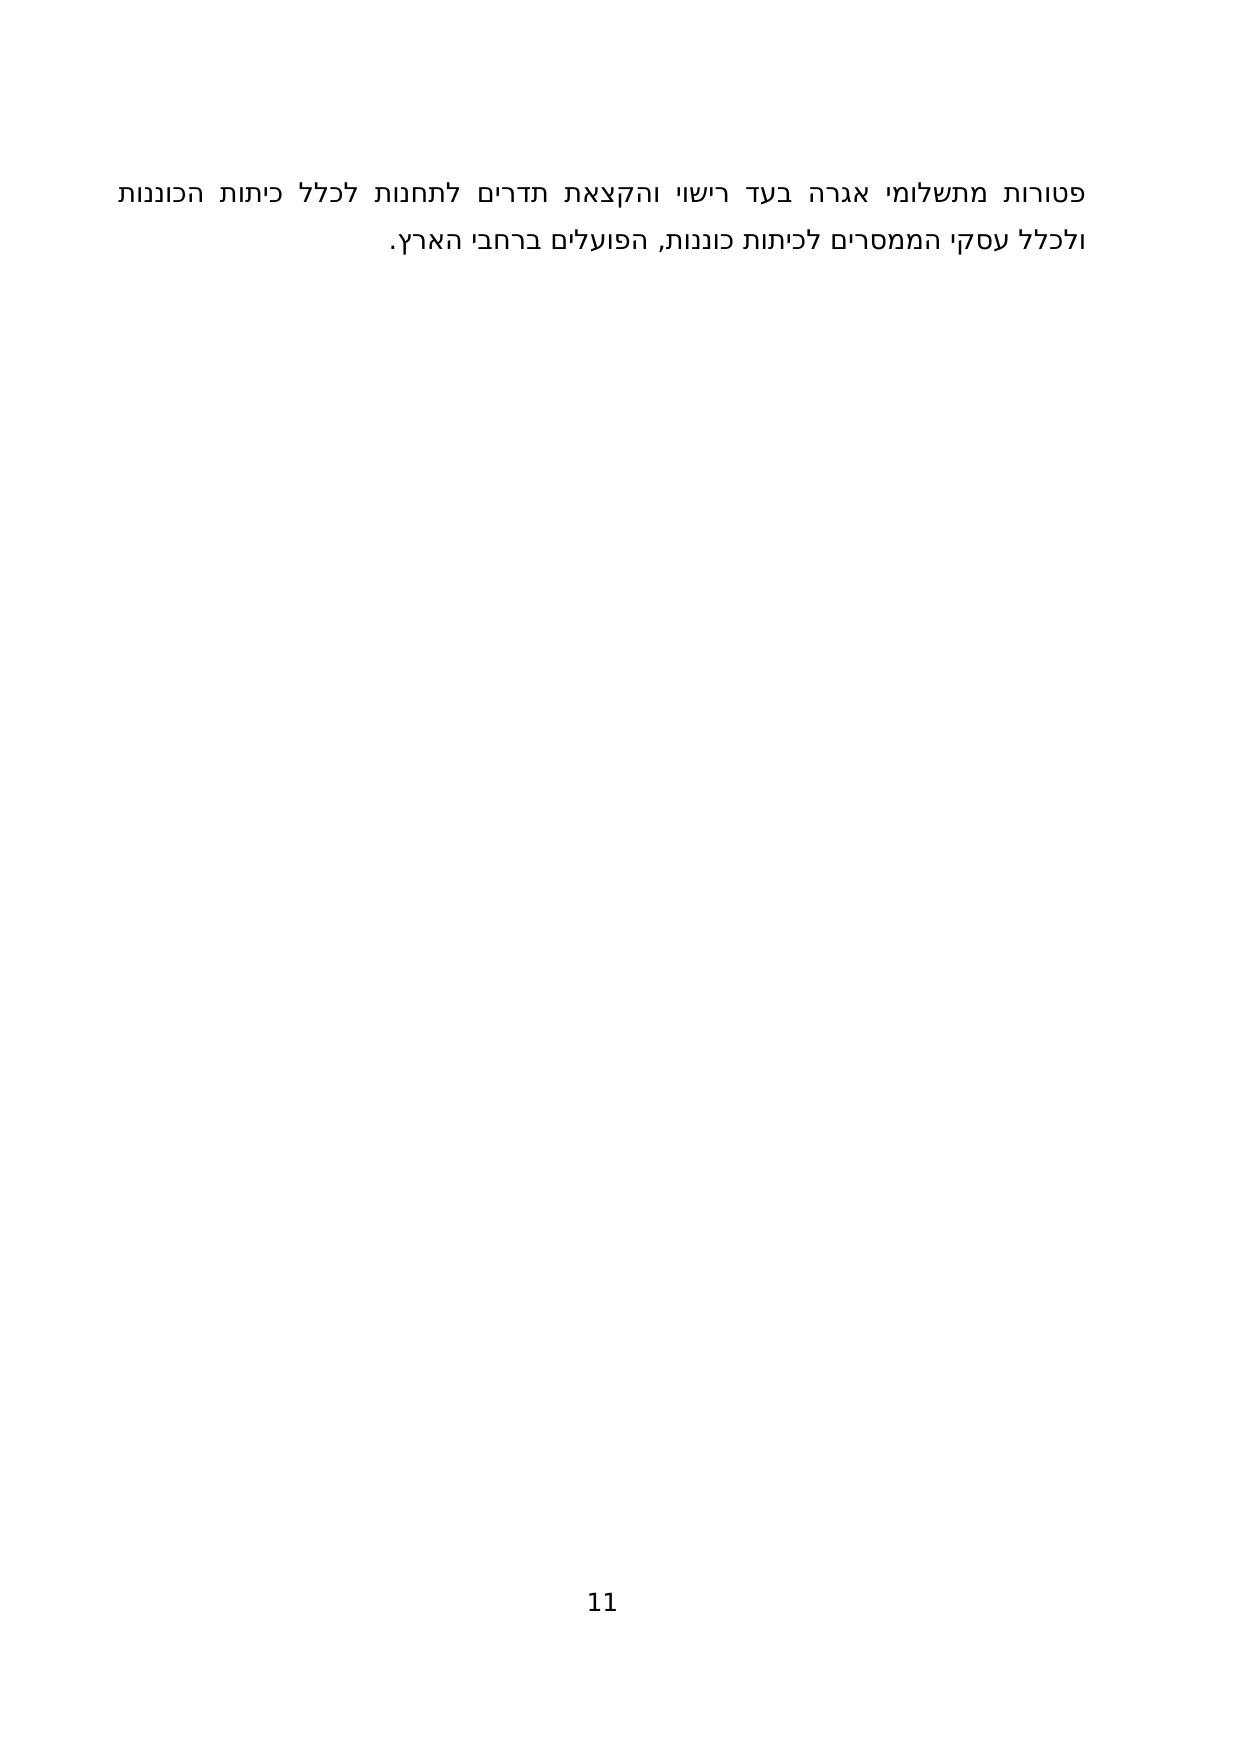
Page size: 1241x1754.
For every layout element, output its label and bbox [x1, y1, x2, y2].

text [118, 177, 1087, 256]
